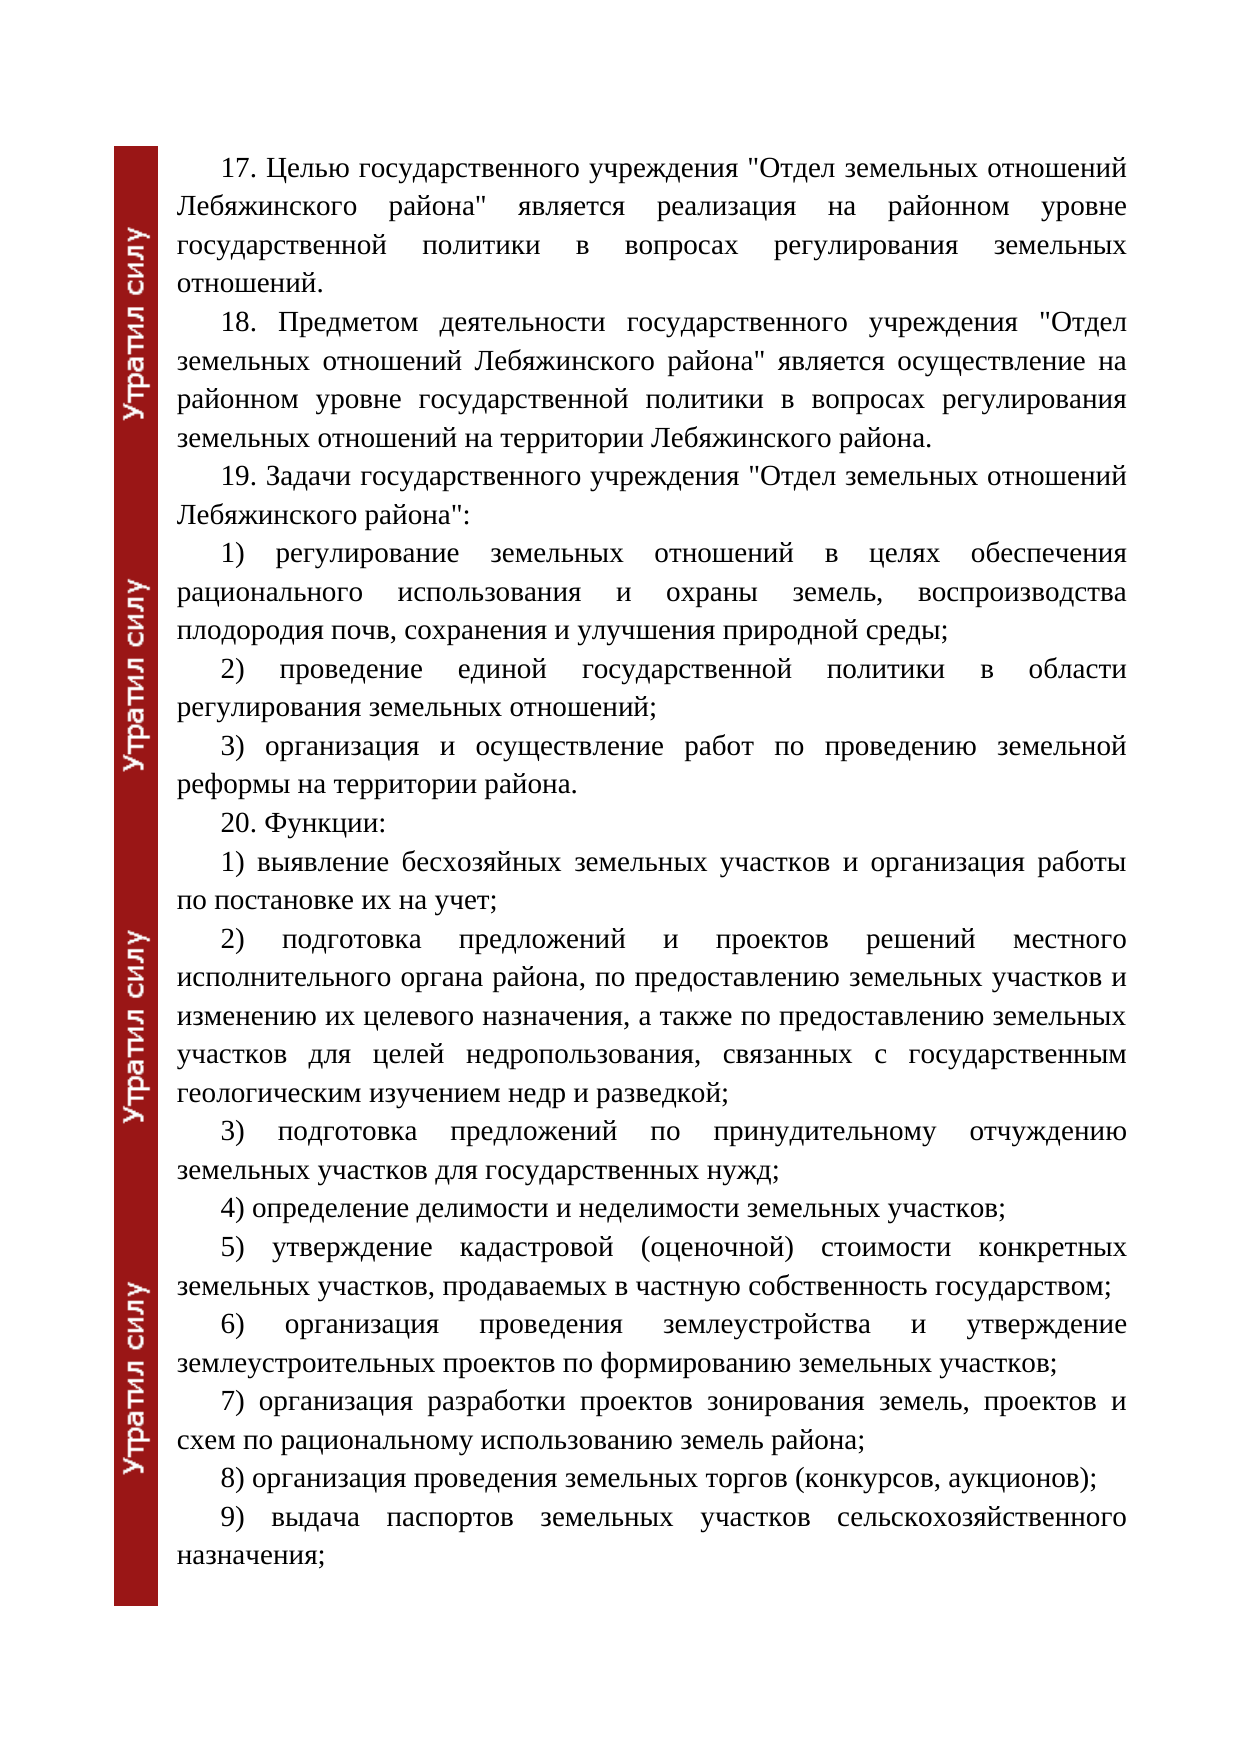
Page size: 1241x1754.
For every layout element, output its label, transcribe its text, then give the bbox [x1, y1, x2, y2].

text 1) выявление бесхозяйных земельных участков и организация работы по постановке их на учет; [112, 844, 1128, 916]
picture [114, 1455, 158, 1460]
picture [114, 723, 158, 728]
picture [114, 299, 158, 304]
text 2) подготовка предложений и проектов решений местного исполнительного органа района, по предоставлению земельных участков и изменению их целевого назначения, а также по предоставлению земельных участков для целей недропользования, связанных с государственным геологическим изучением недр и разведкой; [112, 921, 1128, 1108]
picture [114, 916, 158, 921]
picture [114, 800, 158, 805]
picture [114, 839, 158, 844]
text 8) организация проведения земельных торгов (конкурсов, аукционов); [112, 1460, 1128, 1494]
picture [114, 146, 158, 150]
picture [114, 1301, 158, 1306]
text 3) подготовка предложений по принудительному отчуждению земельных участков для государственных нужд; [112, 1113, 1128, 1186]
picture [114, 1108, 158, 1113]
picture [114, 1186, 158, 1191]
picture [114, 530, 158, 535]
text 4) определение делимости и неделимости земельных участков; [112, 1191, 1128, 1224]
picture [114, 1494, 158, 1499]
text 20. Функции: [112, 805, 1128, 839]
picture [114, 1378, 158, 1383]
text 5) утверждение кадастровой (оценочной) стоимости конкретных земельных участков, продаваемых в частную собственность государством; [112, 1229, 1128, 1301]
text 1) регулирование земельных отношений в целях обеспечения рационального использования и охраны земель, воспроизводства плодородия почв, сохранения и улучшения природной среды; [112, 535, 1128, 646]
picture [114, 453, 158, 458]
text 6) организация проведения землеустройства и утверждение землеустроительных проектов по формированию земельных участков; [112, 1306, 1128, 1378]
picture [114, 1571, 158, 1606]
text 18. Предметом деятельности государственного учреждения "Отдел земельных отношений Лебяжинского района" является осуществление на районном уровне государственной политики в вопросах регулирования земельных отношений на территории Лебяжинского района. [112, 304, 1128, 453]
text 17. Целью государственного учреждения "Отдел земельных отношений Лебяжинского района" является реализация на районном уровне государственной политики в вопросах регулирования земельных отношений. [112, 150, 1128, 299]
text 7) организация разработки проектов зонирования земель, проектов и схем по рациональному использованию земель района; [112, 1383, 1128, 1455]
text 9) выдача паспортов земельных участков сельскохозяйственного назначения; [112, 1499, 1128, 1571]
picture [114, 1224, 158, 1229]
text 19. Задачи государственного учреждения "Отдел земельных отношений Лебяжинского района": [112, 458, 1128, 530]
picture [114, 646, 158, 651]
text 2) проведение единой государственной политики в области регулирования земельных отношений; [112, 651, 1128, 723]
text 3) организация и осуществление работ по проведению земельной реформы на территории района. [112, 728, 1128, 800]
